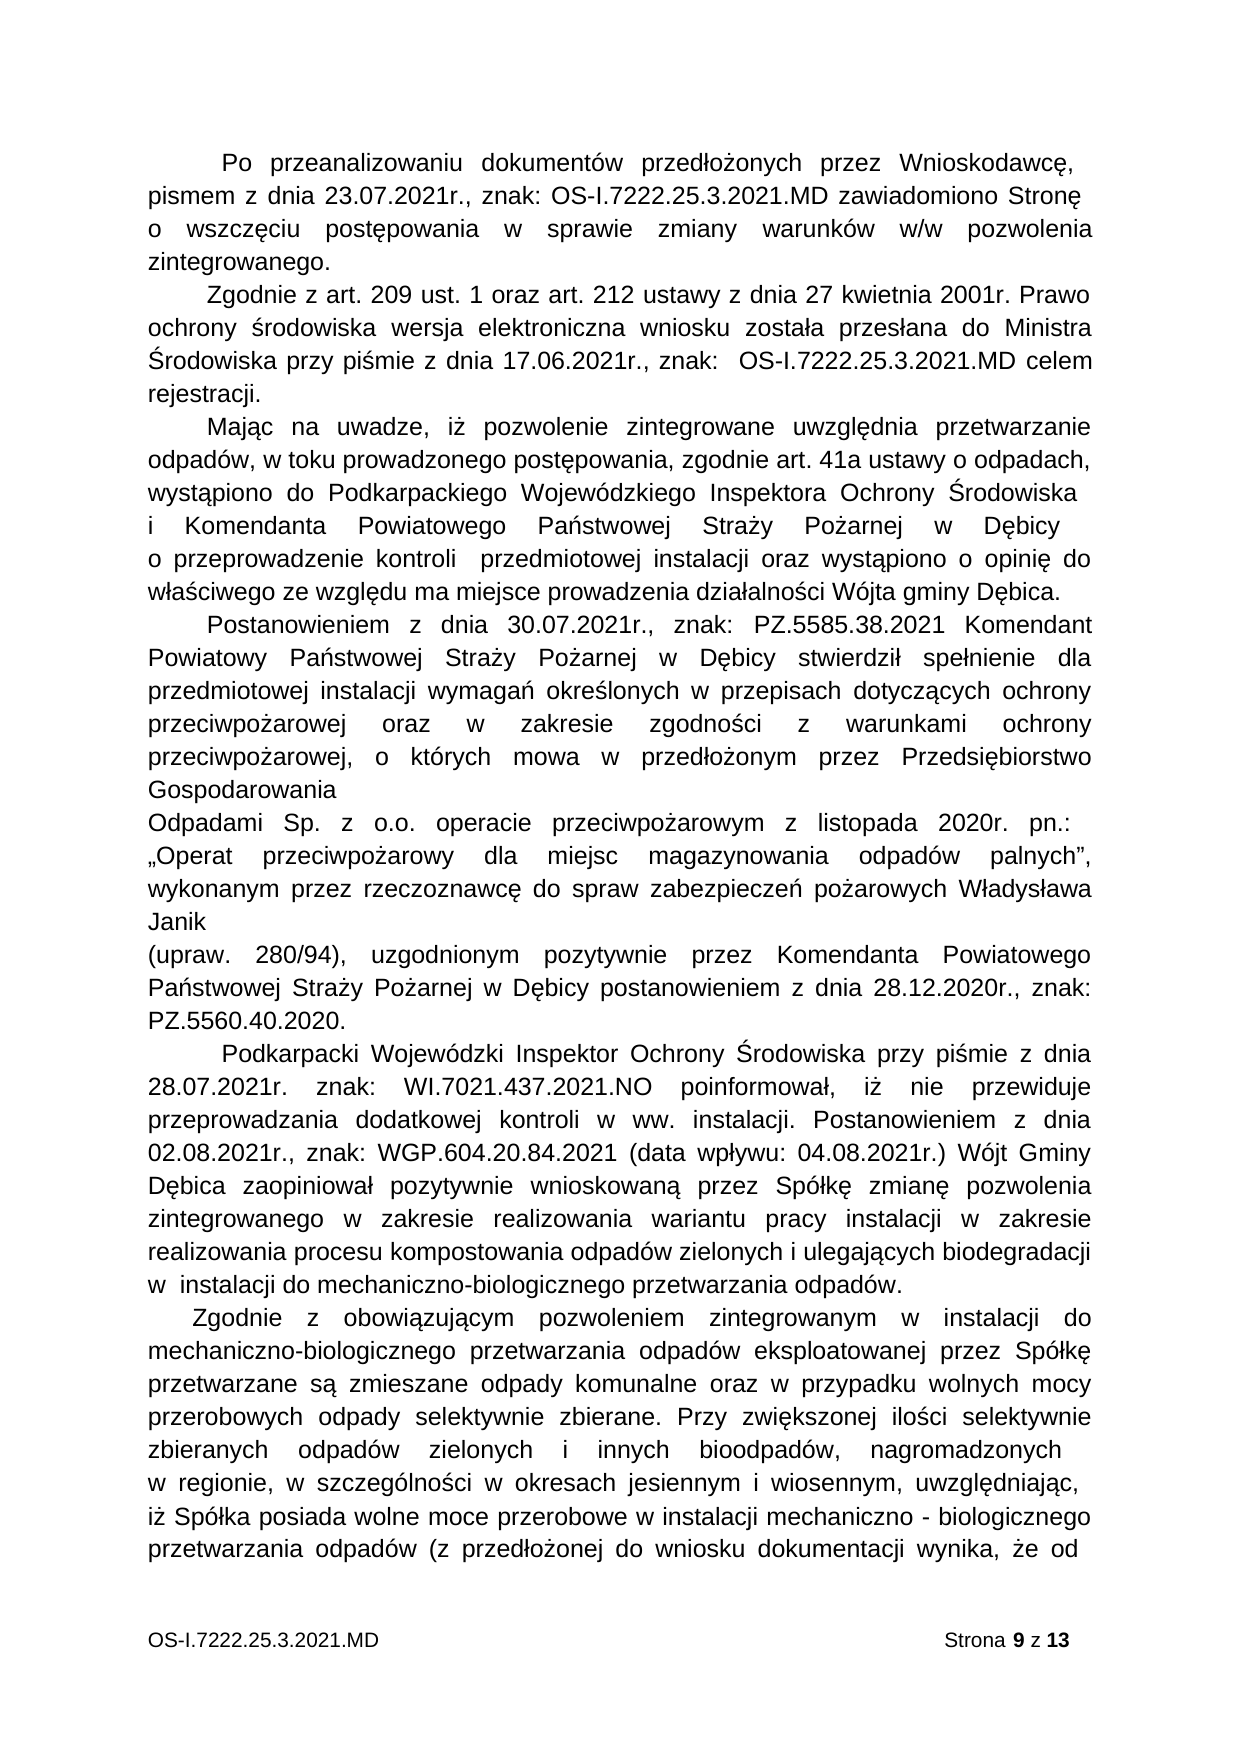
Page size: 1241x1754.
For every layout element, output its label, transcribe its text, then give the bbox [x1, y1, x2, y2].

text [148, 1303, 1093, 1563]
text Podkarpacki Wojewódzki Inspektor Ochrony Środowiska przy piśmie z dnia 28.07.2021r. znak: WI.7021.437.2021.NO poinformował, iż nie przewiduje przeprowadzania dodatkowej kontroli w ww. instalacji. Postanowieniem z dnia 02.08.2021r., znak: WGP.604.20.84.2021 (data wpływu: 04.08.2021r.) Wójt Gminy Dębica zaopiniował pozytywnie wnioskowaną przez Spółkę zmianę pozwolenia zintegrowanego w zakresie realizowania wariantu pracy instalacji w zakresie realizowania procesu kompostowania odpadów zielonych i ulegających biodegradacji w instalacji do mechaniczno-biologicznego przetwarzania odpadów. [148, 1039, 1093, 1299]
text Postanowieniem z dnia 30.07.2021r., znak: PZ.5585.38.2021 Komendant Powiatowy Państwowej Straży Pożarnej w Dębicy stwierdził spełnienie dla przedmiotowej instalacji wymagań określonych w przepisach dotyczących ochrony przeciwpożarowej oraz w zakresie zgodności z warunkami ochrony przeciwpożarowej, o których mowa w przedłożonym przez Przedsiębiorstwo Gospodarowania Odpadami Sp. z o.o. operacie przeciwpożarowym z listopada 2020r. pn.: „Operat przeciwpożarowy dla miejsc magazynowania odpadów palnych”, wykonanym przez rzeczoznawcę do spraw zabezpieczeń pożarowych Władysława Janik (upraw. 280/94), uzgodnionym pozytywnie przez Komendanta Powiatowego Państwowej Straży Pożarnej w Dębicy postanowieniem z dnia 28.12.2020r., znak: PZ.5560.40.2020. [148, 610, 1093, 1035]
text Zgodnie z art. 209 ust. 1 oraz art. 212 ustawy z dnia 27 kwietnia 2001r. Prawo ochrony środowiska wersja elektroniczna wniosku została przesłana do Ministra Środowiska przy piśmie z dnia 17.06.2021r., znak: OS-I.7222.25.3.2021.MD celem rejestracji. [148, 280, 1093, 407]
text Po przeanalizowaniu dokumentów przedłożonych przez Wnioskodawcę, pismem z dnia 23.07.2021r., znak: OS-I.7222.25.3.2021.MD zawiadomiono Stronę o wszczęciu postępowania w sprawie zmiany warunków w/w pozwolenia zintegrowanego. [148, 148, 1093, 275]
text Mając na uwadze, iż pozwolenie zintegrowane uwzględnia przetwarzanie odpadów, w toku prowadzonego postępowania, zgodnie art. 41a ustawy o odpadach, wystąpiono do Podkarpackiego Wojewódzkiego Inspektora Ochrony Środowiska i Komendanta Powiatowego Państwowej Straży Pożarnej w Dębicy o przeprowadzenie kontroli przedmiotowej instalacji oraz wystąpiono o opinię do właściwego ze względu ma miejsce prowadzenia działalności Wójta gminy Dębica. [148, 412, 1093, 606]
